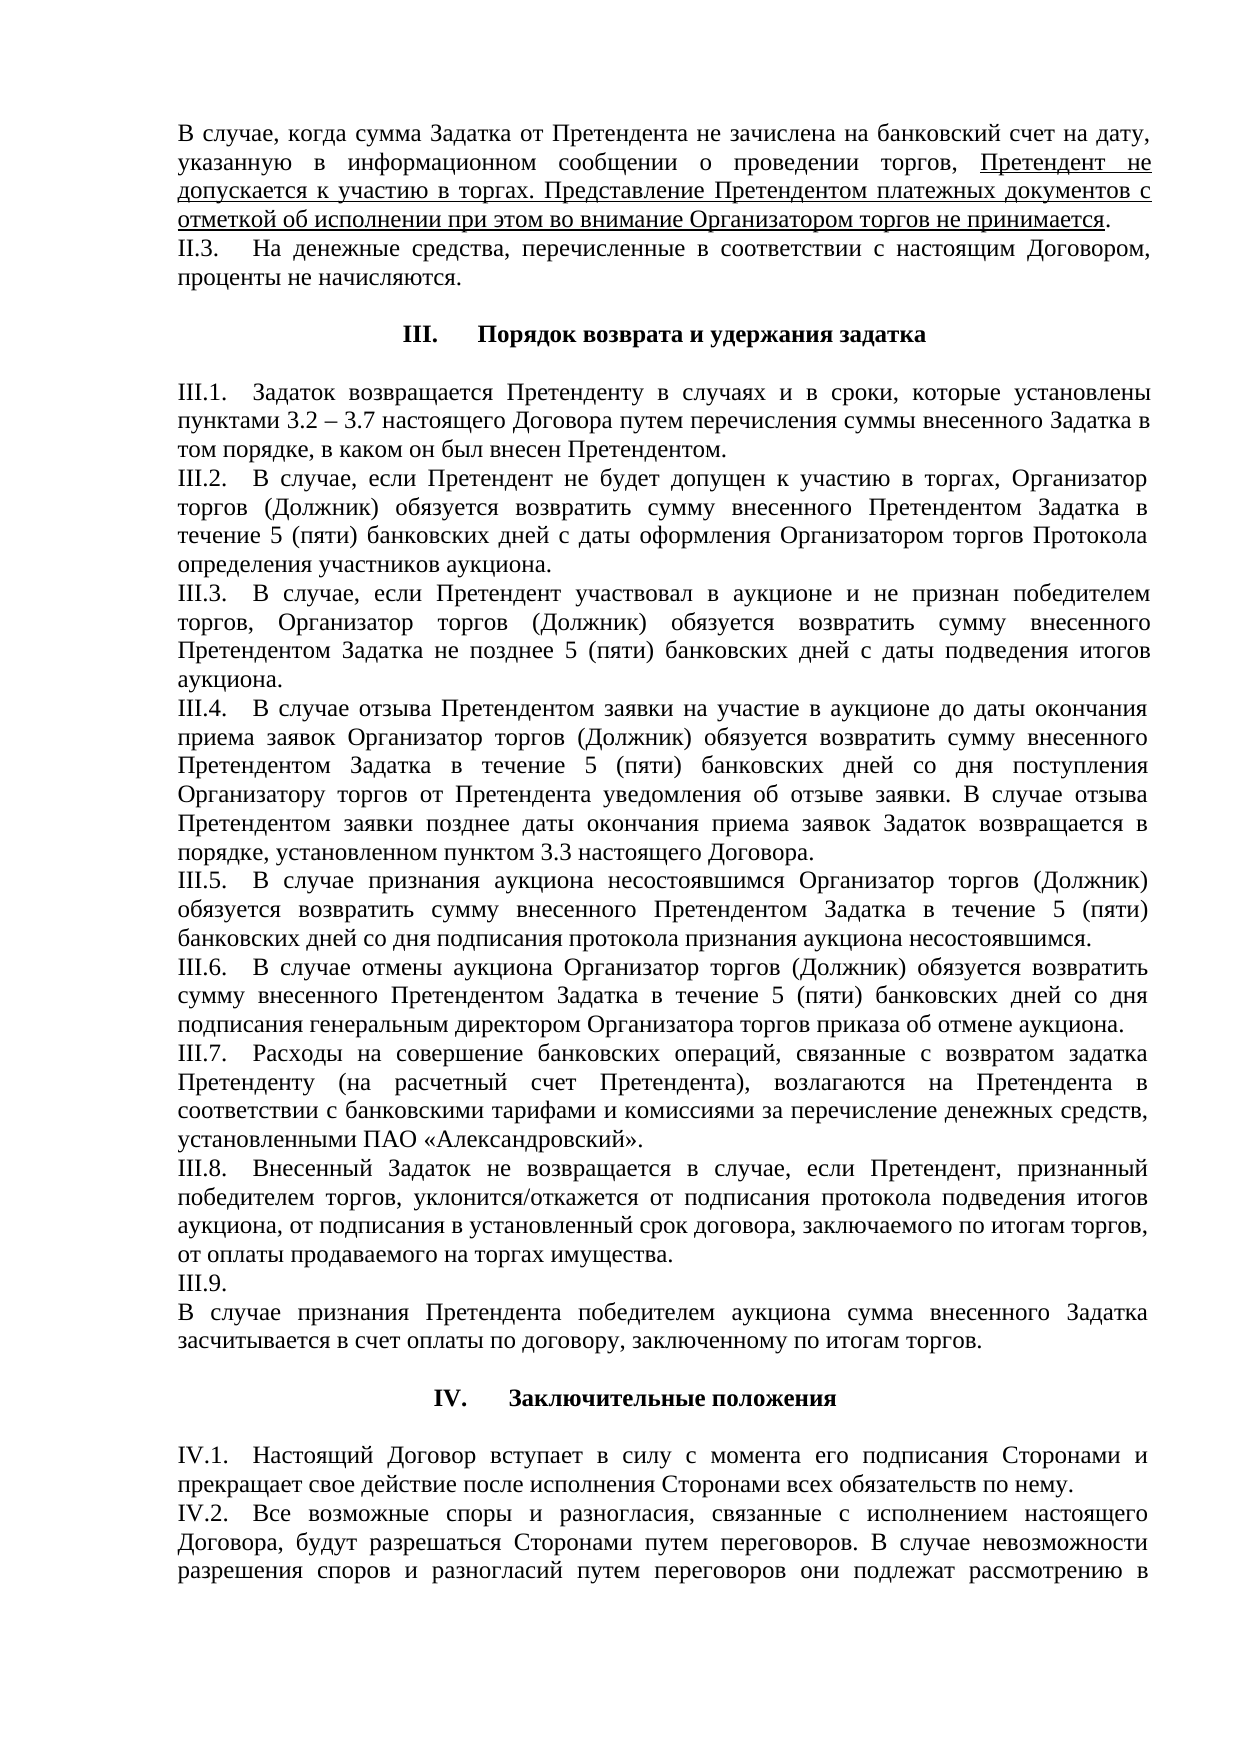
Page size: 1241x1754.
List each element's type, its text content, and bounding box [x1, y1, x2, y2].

list В случае отзыва Претендентом заявки на участие в аукционе до даты окончания приема заявок Организатор торгов (Должник) обязуется возвратить сумму внесенного Претендентом Задатка в течение 5 (пяти) банковских дней со дня поступления Организатору торгов от Претендента уведомления об отзыве заявки. В случае отзыва Претендентом заявки позднее даты окончания приема заявок Задаток возвращается в порядке, установленном пунктом 3.3 настоящего Договора. [177, 693, 1149, 866]
list В случае признания Претендента победителем аукциона сумма внесенного Задатка засчитывается в счет оплаты по договору, заключенному по итогам торгов. [177, 1268, 1149, 1354]
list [177, 1498, 1149, 1584]
list Внесенный Задаток не возвращается в случае, если Претендент, признанный победителем торгов, уклонится/откажется от подписания протокола подведения итогов аукциона, от подписания в установленный срок договора, заключаемого по итогам торгов, от оплаты продаваемого на торгах имущества. [177, 1153, 1149, 1268]
list В случае отмены аукциона Организатор торгов (Должник) обязуется возвратить сумму внесенного Претендентом Задатка в течение 5 (пяти) банковских дней со дня подписания генеральным директором Организатора торгов приказа об отмене аукциона. [177, 952, 1149, 1038]
list На денежные средства, перечисленные в соответствии с настоящим Договором, проценты не начисляются. [177, 233, 1152, 291]
list В случае признания аукциона несостоявшимся Организатор торгов (Должник) обязуется возвратить сумму внесенного Претендентом Задатка в течение 5 (пяти) банковских дней со дня подписания протокола признания аукциона несостоявшимся. [177, 866, 1149, 952]
list Задаток возвращается Претенденту в случаях и в сроки, которые установлены пунктами 3.2 – 3.7 настоящего Договора путем перечисления суммы внесенного Задатка в том порядке, в каком он был внесен Претендентом. [177, 377, 1152, 463]
list Заключительные положения [177, 1383, 1093, 1412]
text В случае, когда сумма Задатка от Претендента не зачислена на банковский счет на дату, указанную в информационном сообщении о проведении торгов, Претендент не допускается к участию в торгах. Представление Претендентом платежных документов с отметкой об исполнении при этом во внимание Организатором торгов не принимается. [177, 118, 1152, 201]
list Расходы на совершение банковских операций, связанные с возвратом задатка Претенденту (на расчетный счет Претендента), возлагаются на Претендента в соответствии с банковскими тарифами и комиссиями за перечисление денежных средств, установленными ПАО «Александровский». [177, 1038, 1149, 1153]
text В случае, когда сумма Задатка от Претендента не зачислена на банковский счет на дату, указанную в информационном сообщении о проведении торгов, Претендент не допускается к участию в торгах. Представление Претендентом платежных документов с отметкой об исполнении при этом во внимание Организатором торгов не принимается. [177, 202, 1152, 233]
list Порядок возврата и удержания задатка [177, 319, 1152, 348]
list В случае, если Претендент не будет допущен к участию в торгах, Организатор торгов (Должник) обязуется возвратить сумму внесенного Претендентом Задатка в течение 5 (пяти) банковских дней с даты оформления Организатором торгов Протокола определения участников аукциона. [177, 463, 1149, 578]
list В случае, если Претендент участвовал в аукционе и не признан победителем торгов, Организатор торгов (Должник) обязуется возвратить сумму внесенного Претендентом Задатка не позднее 5 (пяти) банковских дней с даты подведения итогов аукциона. [177, 578, 1152, 693]
list Настоящий Договор вступает в силу с момента его подписания Сторонами и прекращает свое действие после исполнения Сторонами всех обязательств по нему. [177, 1441, 1149, 1498]
